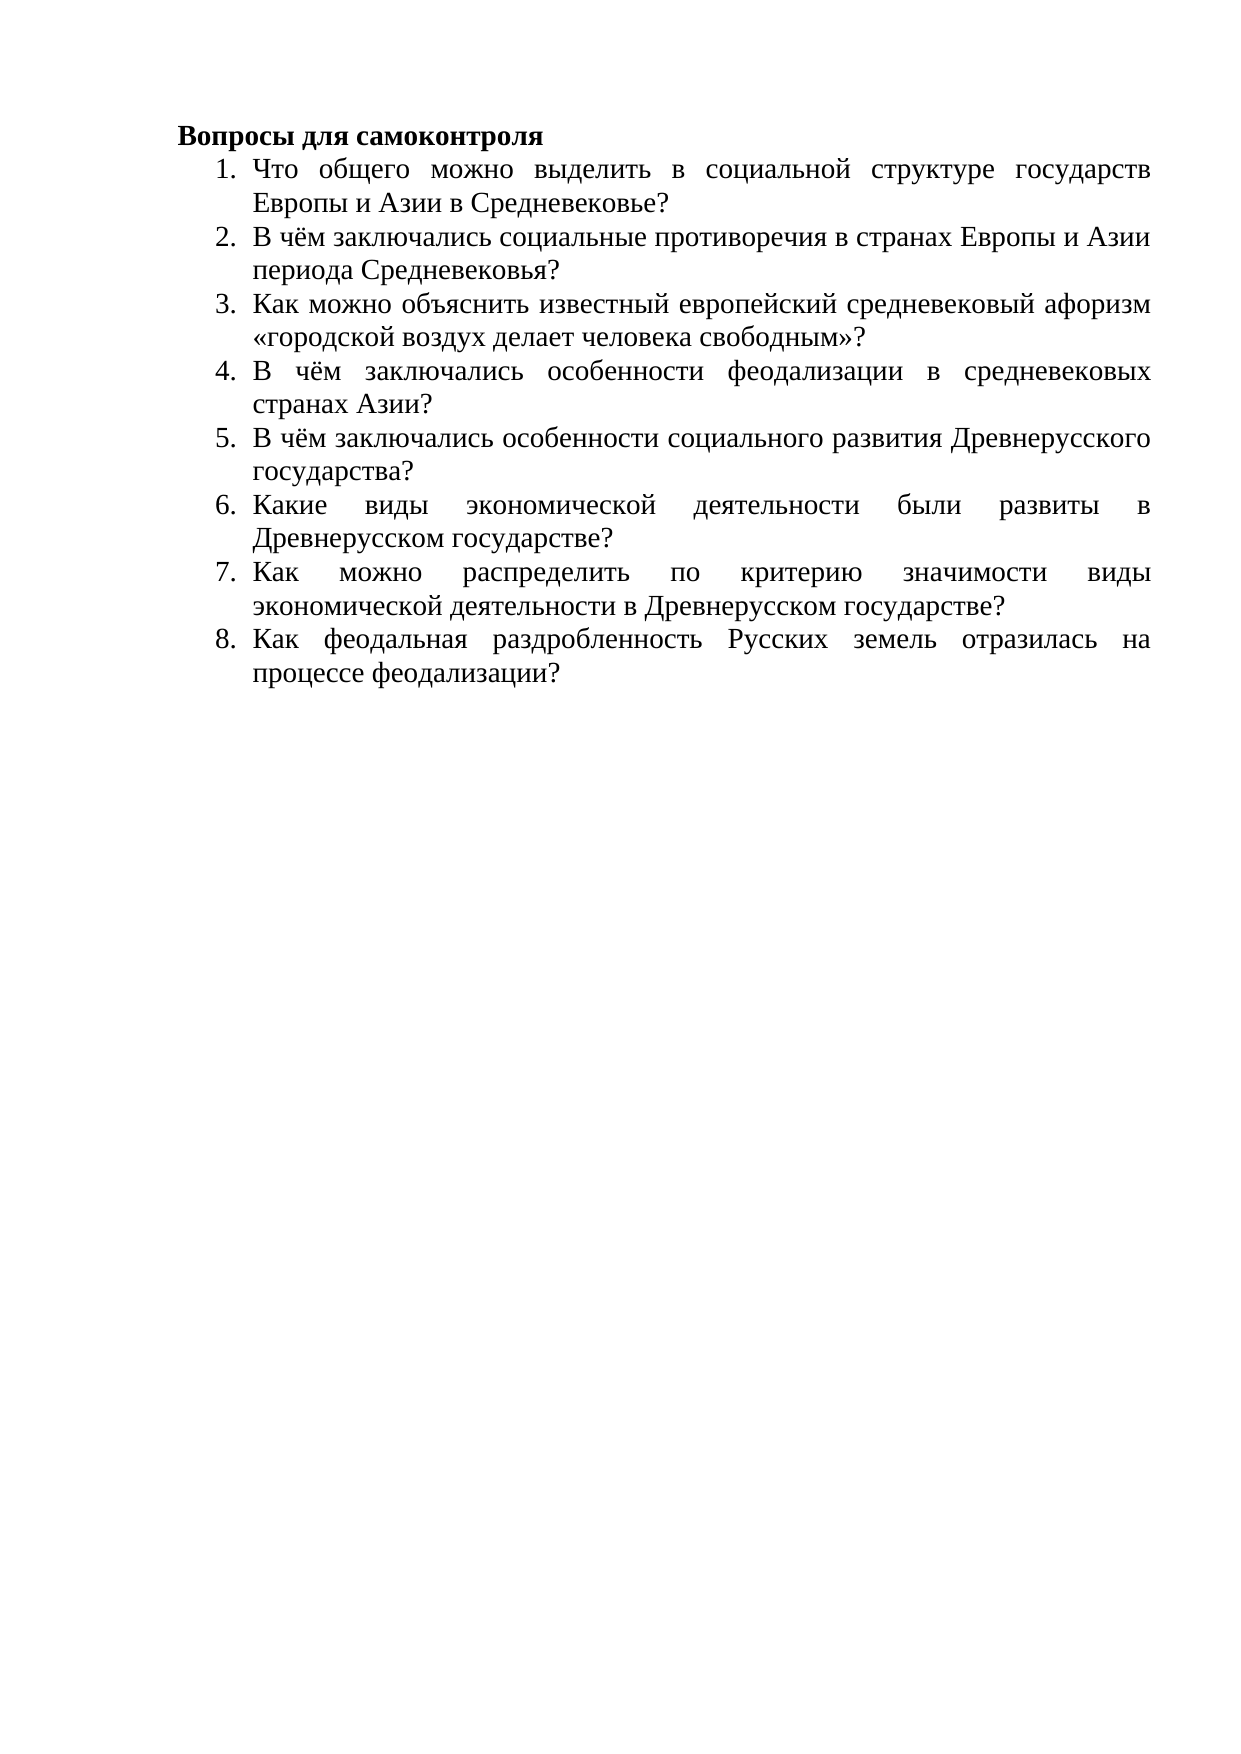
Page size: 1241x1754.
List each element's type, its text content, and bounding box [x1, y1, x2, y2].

text Вопросы для самоконтроля [177, 118, 1152, 152]
list В чём заключались социальные противоречия в странах Европы и Азии периода Средневековья? [215, 219, 1152, 286]
list Как можно объяснить известный европейский средневековый афоризм «городской воздух делает человека свободным»? [215, 286, 1152, 353]
list Как можно распределить по критерию значимости виды экономической деятельности в Древнерусском государстве? [215, 554, 1152, 621]
list В чём заключались особенности феодализации в средневековых странах Азии? [215, 353, 1152, 420]
list Как феодальная раздробленность Русских земель отразилась на процессе феодализации? [215, 621, 1152, 688]
list В чём заключались особенности социального развития Древнерусского государства? [215, 420, 1152, 487]
list Что общего можно выделить в социальной структуре государств Европы и Азии в Средневековье? [215, 152, 1152, 219]
list Какие виды экономической деятельности были развиты в Древнерусском государстве? [215, 487, 1152, 554]
